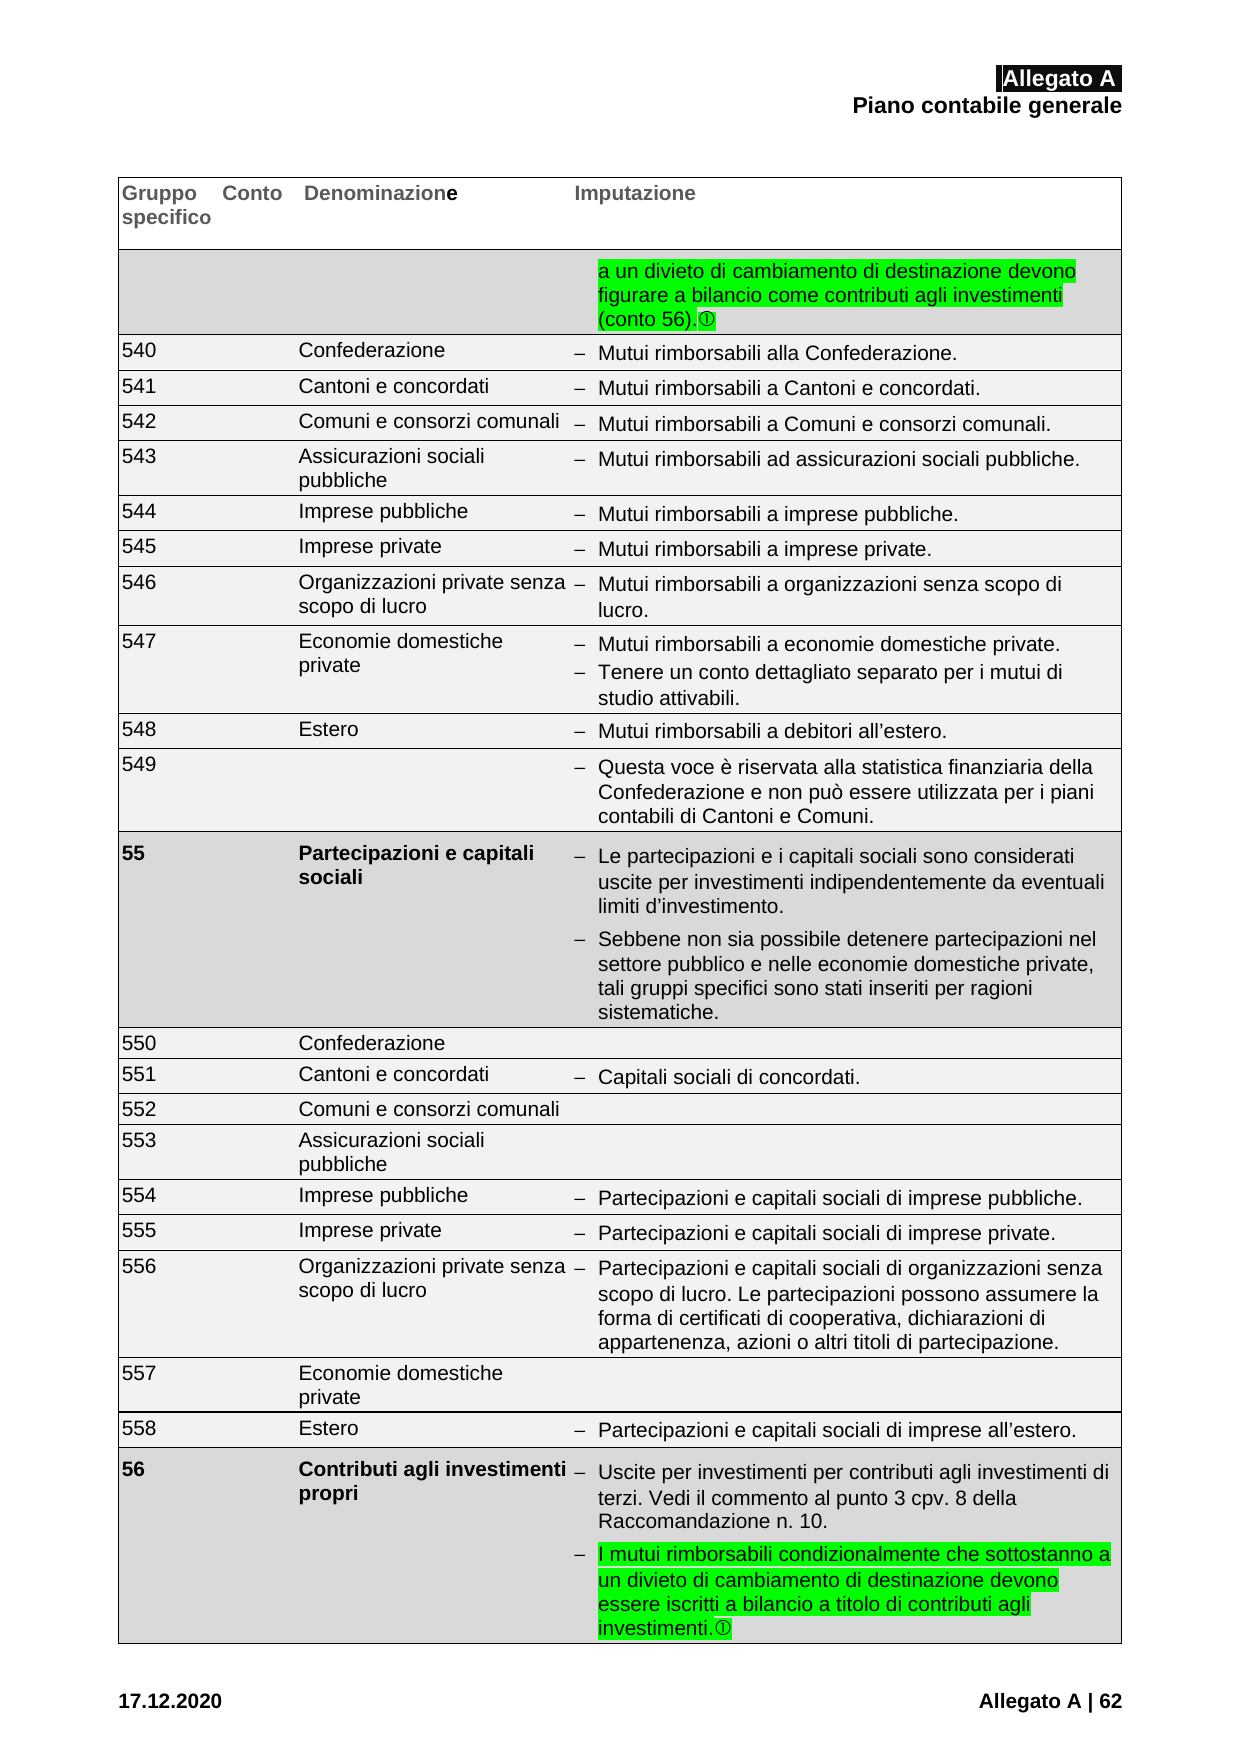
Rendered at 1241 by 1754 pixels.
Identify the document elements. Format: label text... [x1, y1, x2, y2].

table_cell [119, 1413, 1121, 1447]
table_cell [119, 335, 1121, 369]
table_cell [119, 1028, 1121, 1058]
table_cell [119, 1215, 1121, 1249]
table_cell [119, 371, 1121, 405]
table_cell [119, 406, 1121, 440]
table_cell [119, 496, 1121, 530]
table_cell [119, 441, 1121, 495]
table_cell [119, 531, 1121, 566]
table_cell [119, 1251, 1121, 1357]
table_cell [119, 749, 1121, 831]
table_header Conto [219, 178, 301, 249]
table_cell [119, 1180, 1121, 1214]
table_header Gruppo specifico [119, 178, 219, 249]
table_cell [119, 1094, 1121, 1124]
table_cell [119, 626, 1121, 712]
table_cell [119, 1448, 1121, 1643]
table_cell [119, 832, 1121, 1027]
table_header Imputazione [571, 178, 1121, 249]
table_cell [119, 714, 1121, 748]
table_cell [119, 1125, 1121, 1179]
table_header Denominazione [301, 178, 571, 249]
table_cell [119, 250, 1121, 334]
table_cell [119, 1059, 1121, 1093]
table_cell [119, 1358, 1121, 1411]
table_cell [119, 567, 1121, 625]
